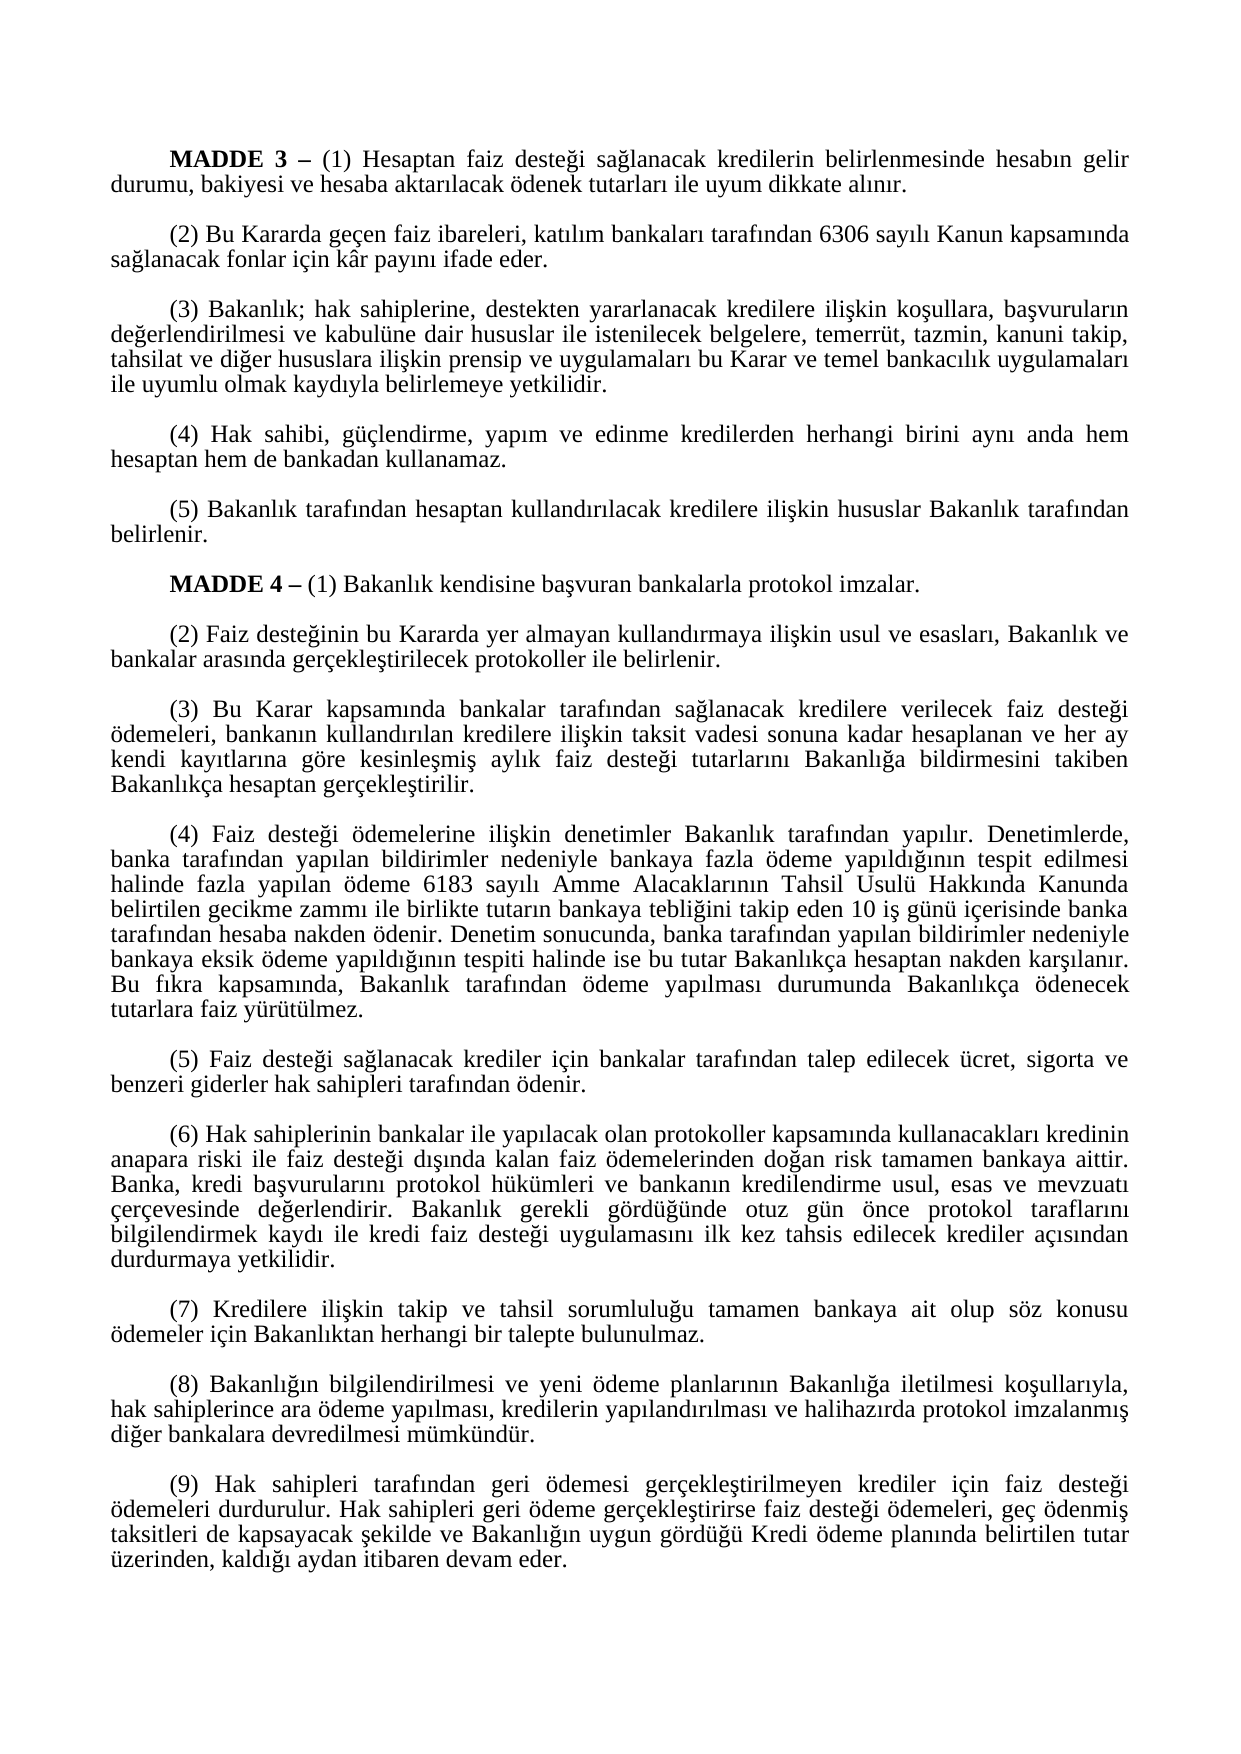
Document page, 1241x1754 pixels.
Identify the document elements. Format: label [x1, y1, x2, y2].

table_header [124, 148, 1116, 1598]
